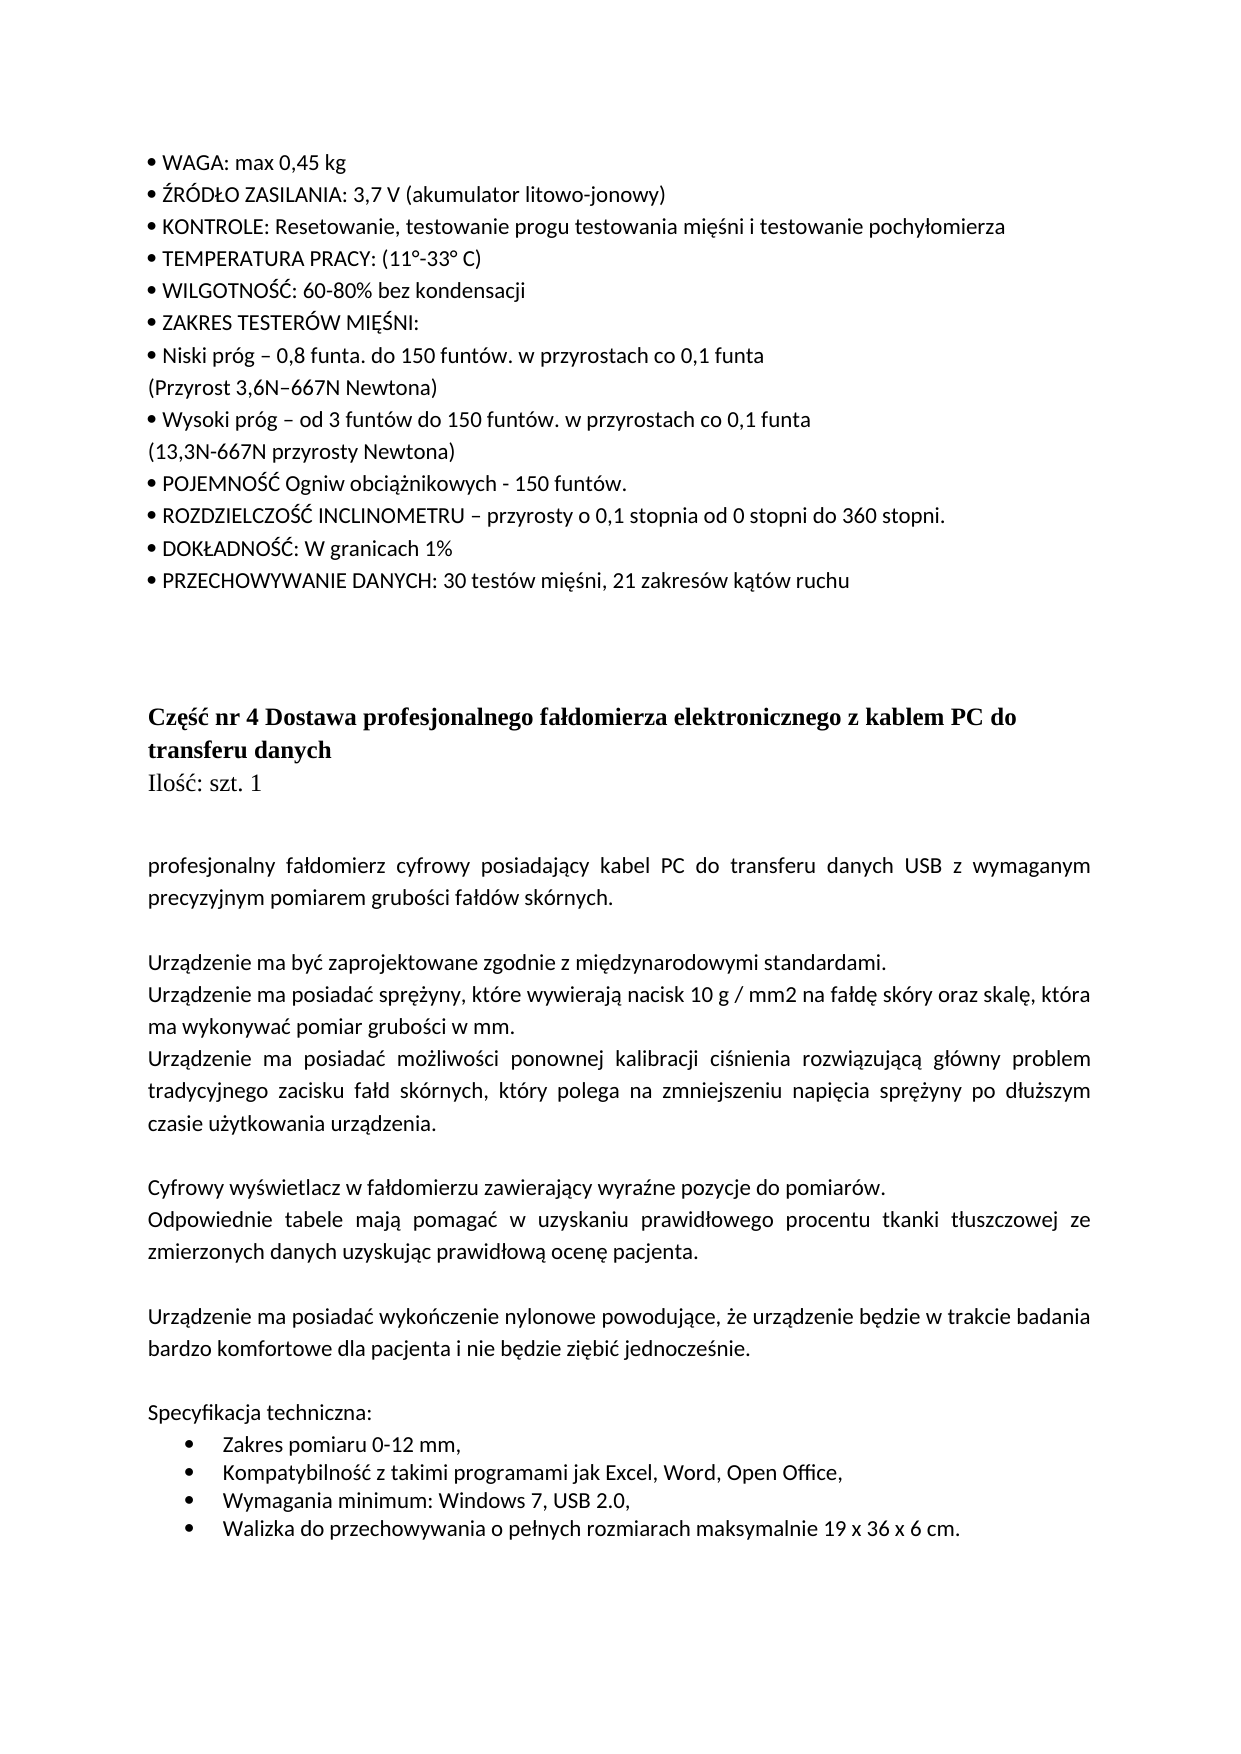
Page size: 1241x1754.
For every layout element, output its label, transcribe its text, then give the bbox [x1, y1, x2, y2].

text Wysoki próg – od 3 funtów do 150 funtów. w przyrostach co 0,1 funta [148, 405, 1093, 433]
text POJEMNOŚĆ Ogniw obciążnikowych - 150 funtów. [148, 469, 1093, 497]
text WAGA: max 0,45 kg [148, 148, 1093, 176]
text Odpowiednie tabele mają pomagać w uzyskaniu prawidłowego procentu tkanki tłuszczowej ze zmierzonych danych uzyskując prawidłową ocenę pacjenta. [148, 1205, 1093, 1265]
text (13,3N-667N przyrosty Newtona) [148, 437, 1093, 465]
text WILGOTNOŚĆ: 60-80% bez kondensacji [148, 276, 1093, 304]
text DOKŁADNOŚĆ: W granicach 1% [148, 534, 1093, 562]
list Zakres pomiaru 0-12 mm, [185, 1431, 1093, 1458]
text Specyfikacja techniczna: [148, 1398, 1093, 1426]
text Urządzenie ma posiadać wykończenie nylonowe powodujące, że urządzenie będzie w trakcie badania bardzo komfortowe dla pacjenta i nie będzie ziębić jednocześnie. [148, 1302, 1093, 1362]
list Walizka do przechowywania o pełnych rozmiarach maksymalnie 19 x 36 x 6 cm. [185, 1514, 1093, 1543]
text Niski próg – 0,8 funta. do 150 funtów. w przyrostach co 0,1 funta [148, 341, 1093, 369]
text Urządzenie ma być zaprojektowane zgodnie z międzynarodowymi standardami. [148, 948, 1093, 976]
text KONTROLE: Resetowanie, testowanie progu testowania mięśni i testowanie pochyłomierza [148, 212, 1093, 240]
text PRZECHOWYWANIE DANYCH: 30 testów mięśni, 21 zakresów kątów ruchu [148, 566, 1093, 594]
list Wymagania minimum: Windows 7, USB 2.0, [185, 1487, 1093, 1514]
list Kompatybilność z takimi programami jak Excel, Word, Open Office, [185, 1458, 1093, 1487]
text (Przyrost 3,6N–667N Newtona) [148, 373, 1093, 401]
text Cyfrowy wyświetlacz w fałdomierzu zawierający wyraźne pozycje do pomiarów. [148, 1173, 1093, 1201]
text ŹRÓDŁO ZASILANIA: 3,7 V (akumulator litowo-jonowy) [148, 180, 1093, 208]
text Część nr 4 Dostawa profesjonalnego fałdomierza elektronicznego z kablem PC do transferu danych Ilość: szt. 1 [148, 702, 1093, 797]
text TEMPERATURA PRACY: (11°-33° C) [148, 244, 1093, 272]
text ROZDZIELCZOŚĆ INCLINOMETRU – przyrosty o 0,1 stopnia od 0 stopni do 360 stopni. [148, 502, 1093, 530]
text ZAKRES TESTERÓW MIĘŚNI: [148, 308, 1093, 337]
text profesjonalny fałdomierz cyfrowy posiadający kabel PC do transferu danych USB z wymaganym precyzyjnym pomiarem grubości fałdów skórnych. [148, 851, 1093, 911]
text Urządzenie ma posiadać sprężyny, które wywierają nacisk 10 g / mm2 na fałdę skóry oraz skalę, która ma wykonywać pomiar grubości w mm. [148, 980, 1093, 1040]
text Urządzenie ma posiadać możliwości ponownej kalibracji ciśnienia rozwiązującą główny problem tradycyjnego zacisku fałd skórnych, który polega na zmniejszeniu napięcia sprężyny po dłuższym czasie użytkowania urządzenia. [148, 1044, 1093, 1137]
